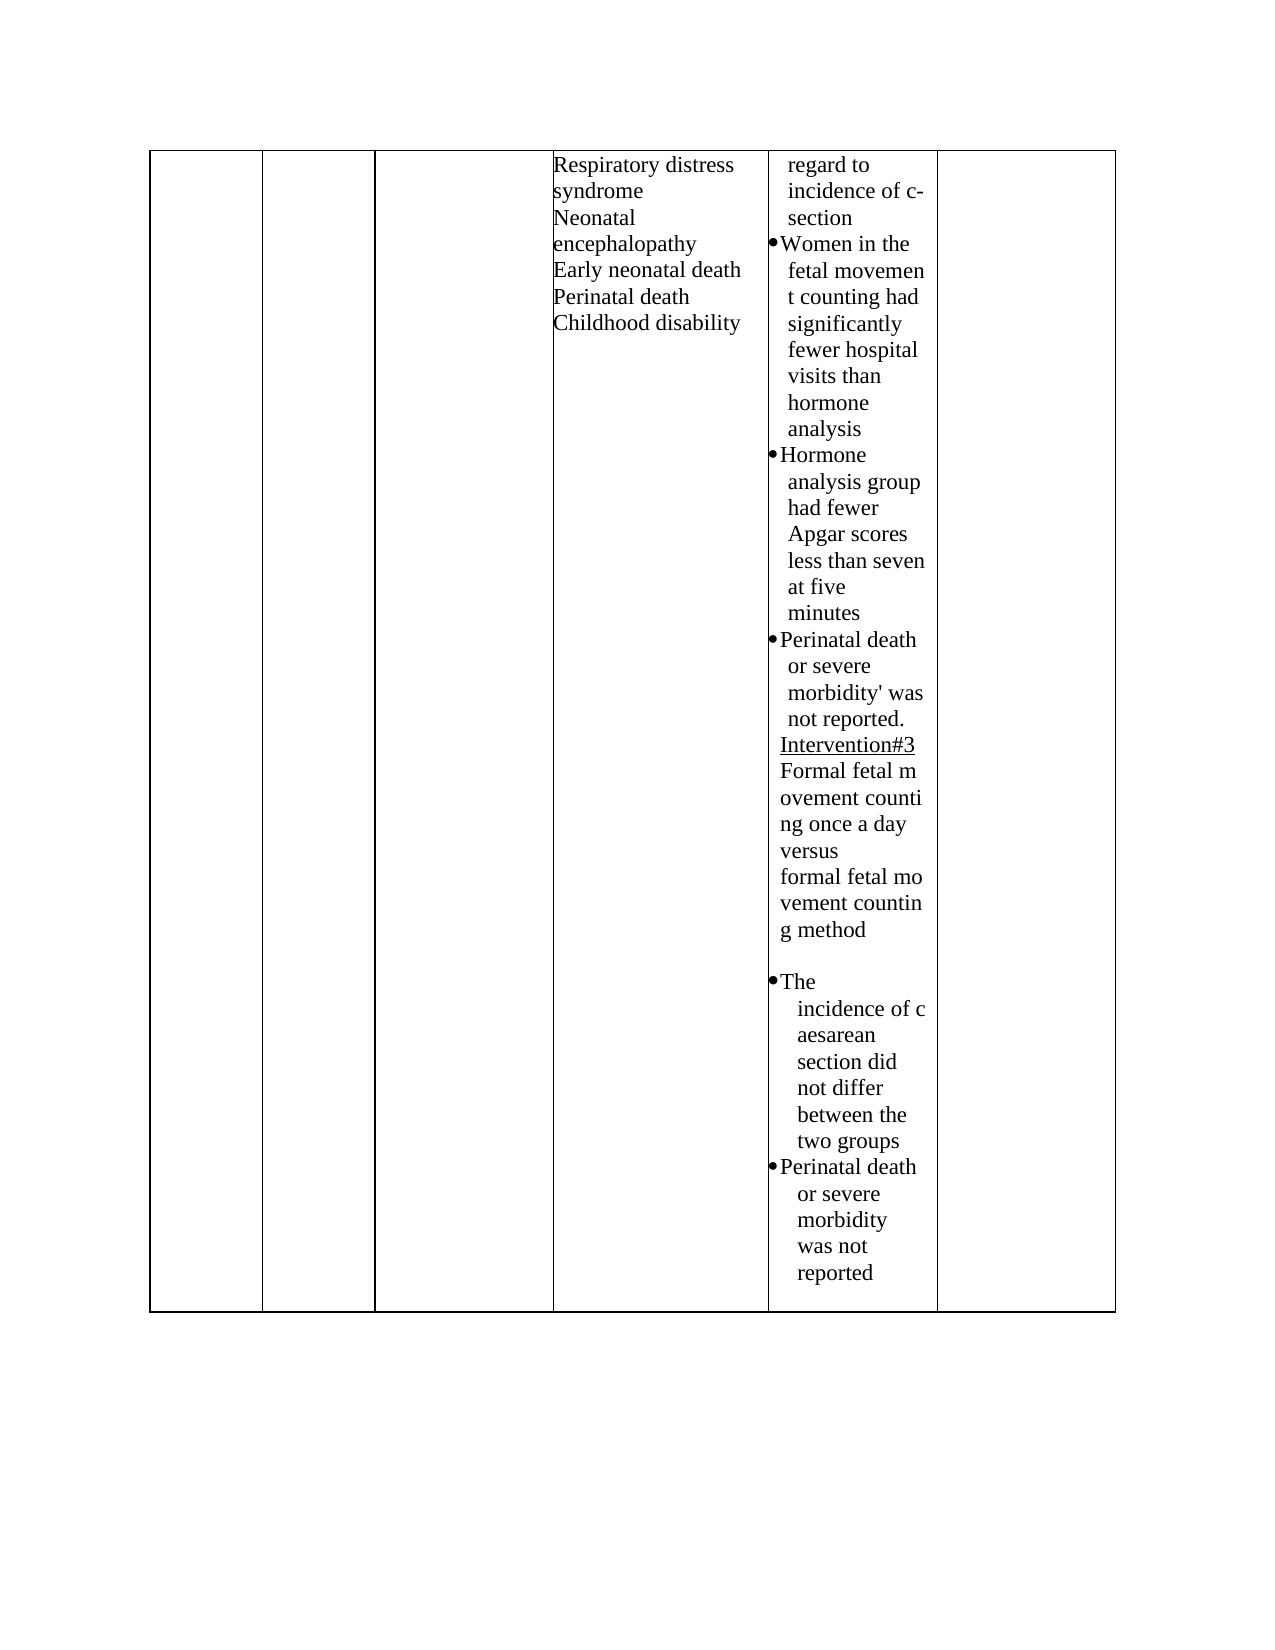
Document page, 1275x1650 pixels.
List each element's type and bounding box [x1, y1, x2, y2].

table_cell [376, 151, 553, 1311]
table_cell [769, 151, 937, 1311]
table_cell [938, 151, 1115, 1311]
table_cell [151, 151, 262, 1311]
table_cell [554, 151, 768, 1311]
table_cell [263, 151, 374, 1311]
